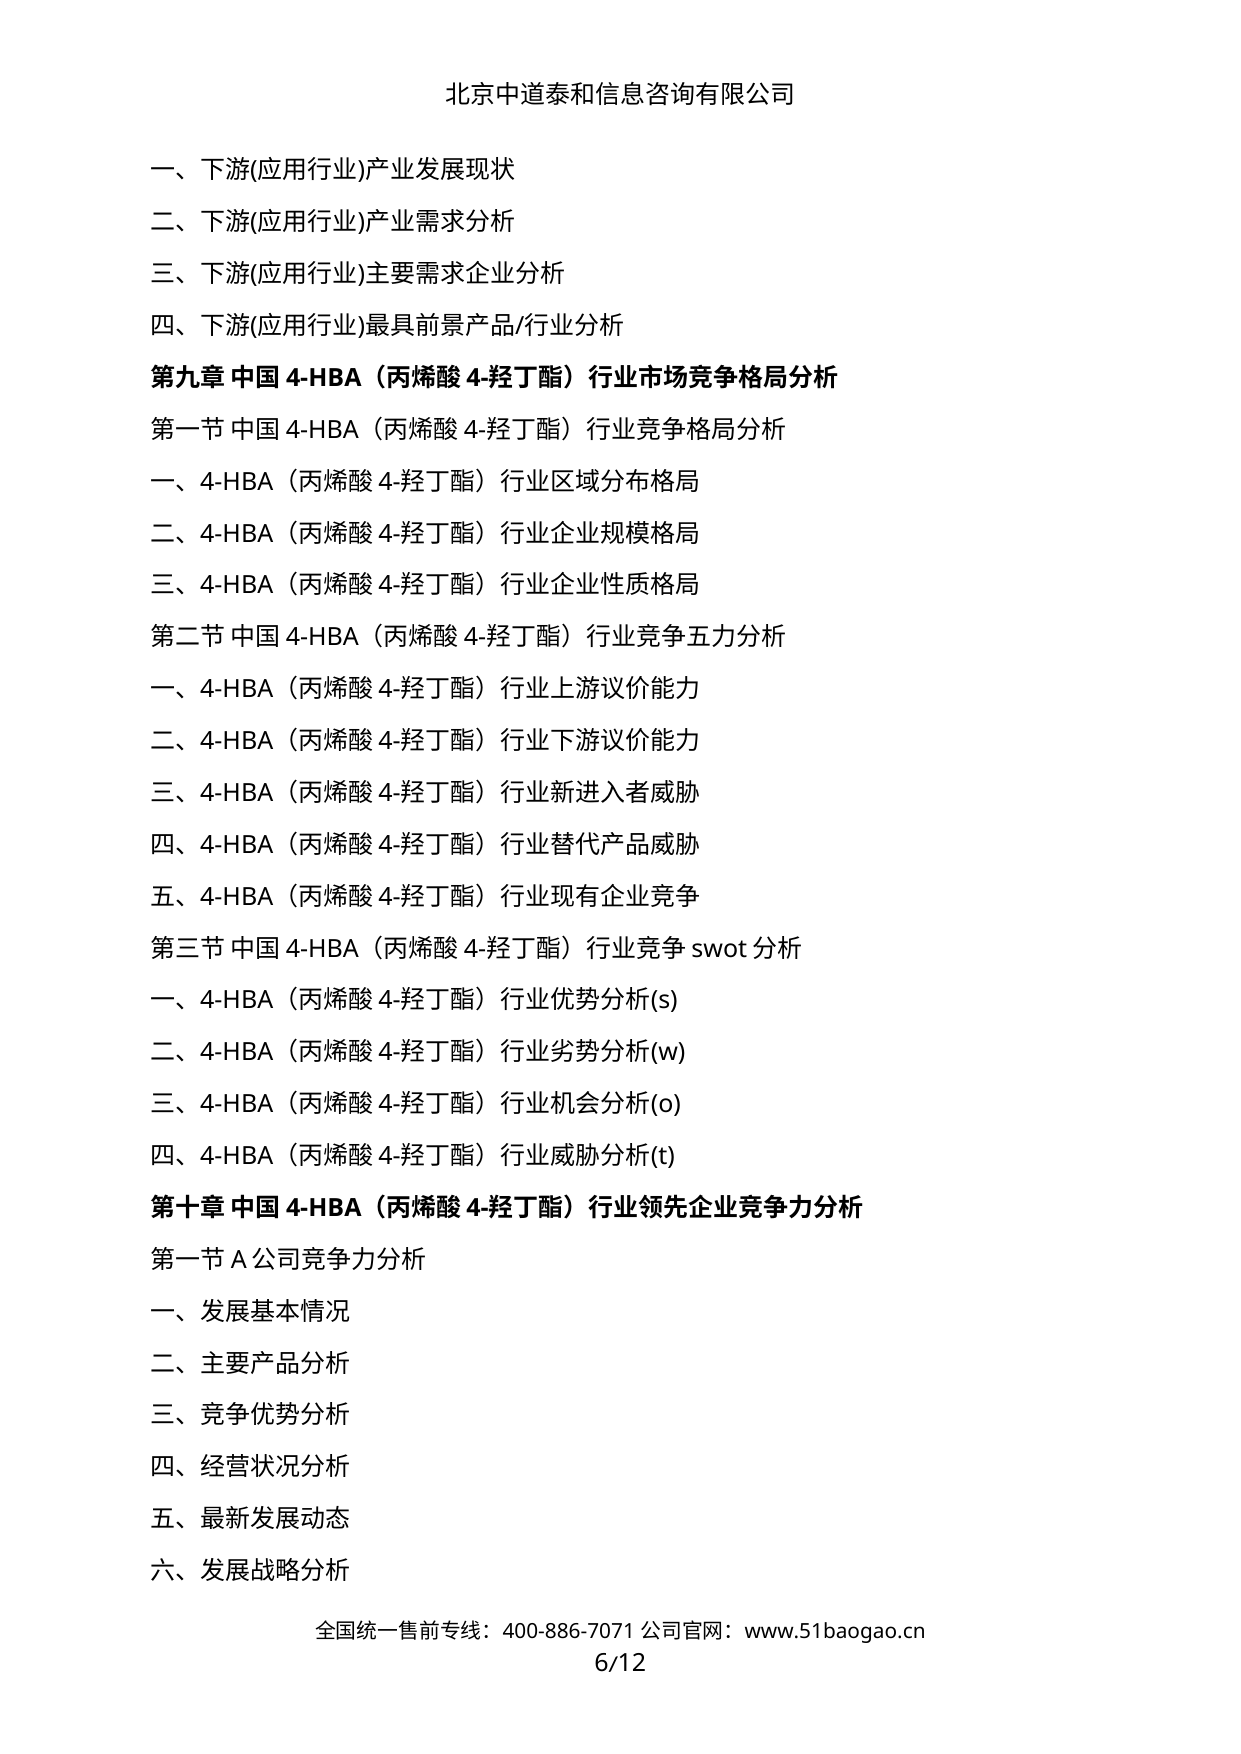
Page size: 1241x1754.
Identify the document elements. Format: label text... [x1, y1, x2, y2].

text 四、经营状况分析 [150, 1447, 1090, 1483]
text 五、最新发展动态 [150, 1499, 1090, 1535]
text 三、4-HBA（丙烯酸4-羟丁酯）行业机会分析(o) [150, 1084, 1090, 1120]
text 二、下游(应用行业)产业需求分析 [150, 202, 1090, 238]
text 三、4-HBA（丙烯酸4-羟丁酯）行业新进入者威胁 [150, 772, 1090, 809]
text 第三节 中国4-HBA（丙烯酸4-羟丁酯）行业竞争swot分析 [150, 928, 1090, 964]
text 一、发展基本情况 [150, 1291, 1090, 1327]
text 三、下游(应用行业)主要需求企业分析 [150, 254, 1090, 290]
text 第一节 A公司竞争力分析 [150, 1239, 1090, 1276]
text 一、4-HBA（丙烯酸4-羟丁酯）行业区域分布格局 [150, 461, 1090, 497]
text 二、主要产品分析 [150, 1343, 1090, 1379]
text 第一节 中国4-HBA（丙烯酸4-羟丁酯）行业竞争格局分析 [150, 409, 1090, 446]
text 一、下游(应用行业)产业发展现状 [150, 150, 1090, 186]
text 三、竞争优势分析 [150, 1395, 1090, 1431]
text 第二节 中国4-HBA（丙烯酸4-羟丁酯）行业竞争五力分析 [150, 617, 1090, 653]
text 二、4-HBA（丙烯酸4-羟丁酯）行业企业规模格局 [150, 513, 1090, 549]
text 二、4-HBA（丙烯酸4-羟丁酯）行业劣势分析(w) [150, 1032, 1090, 1068]
text 一、4-HBA（丙烯酸4-羟丁酯）行业上游议价能力 [150, 669, 1090, 705]
text 三、4-HBA（丙烯酸4-羟丁酯）行业企业性质格局 [150, 565, 1090, 601]
text 第九章 中国4-HBA（丙烯酸4-羟丁酯）行业市场竞争格局分析 [150, 357, 1090, 394]
text 第十章 中国4-HBA（丙烯酸4-羟丁酯）行业领先企业竞争力分析 [150, 1187, 1090, 1224]
text 六、发展战略分析 [150, 1551, 1090, 1587]
text 四、4-HBA（丙烯酸4-羟丁酯）行业替代产品威胁 [150, 824, 1090, 861]
text 四、4-HBA（丙烯酸4-羟丁酯）行业威胁分析(t) [150, 1136, 1090, 1172]
text 五、4-HBA（丙烯酸4-羟丁酯）行业现有企业竞争 [150, 876, 1090, 912]
text 二、4-HBA（丙烯酸4-羟丁酯）行业下游议价能力 [150, 721, 1090, 757]
text 四、下游(应用行业)最具前景产品/行业分析 [150, 306, 1090, 342]
text 一、4-HBA（丙烯酸4-羟丁酯）行业优势分析(s) [150, 980, 1090, 1016]
